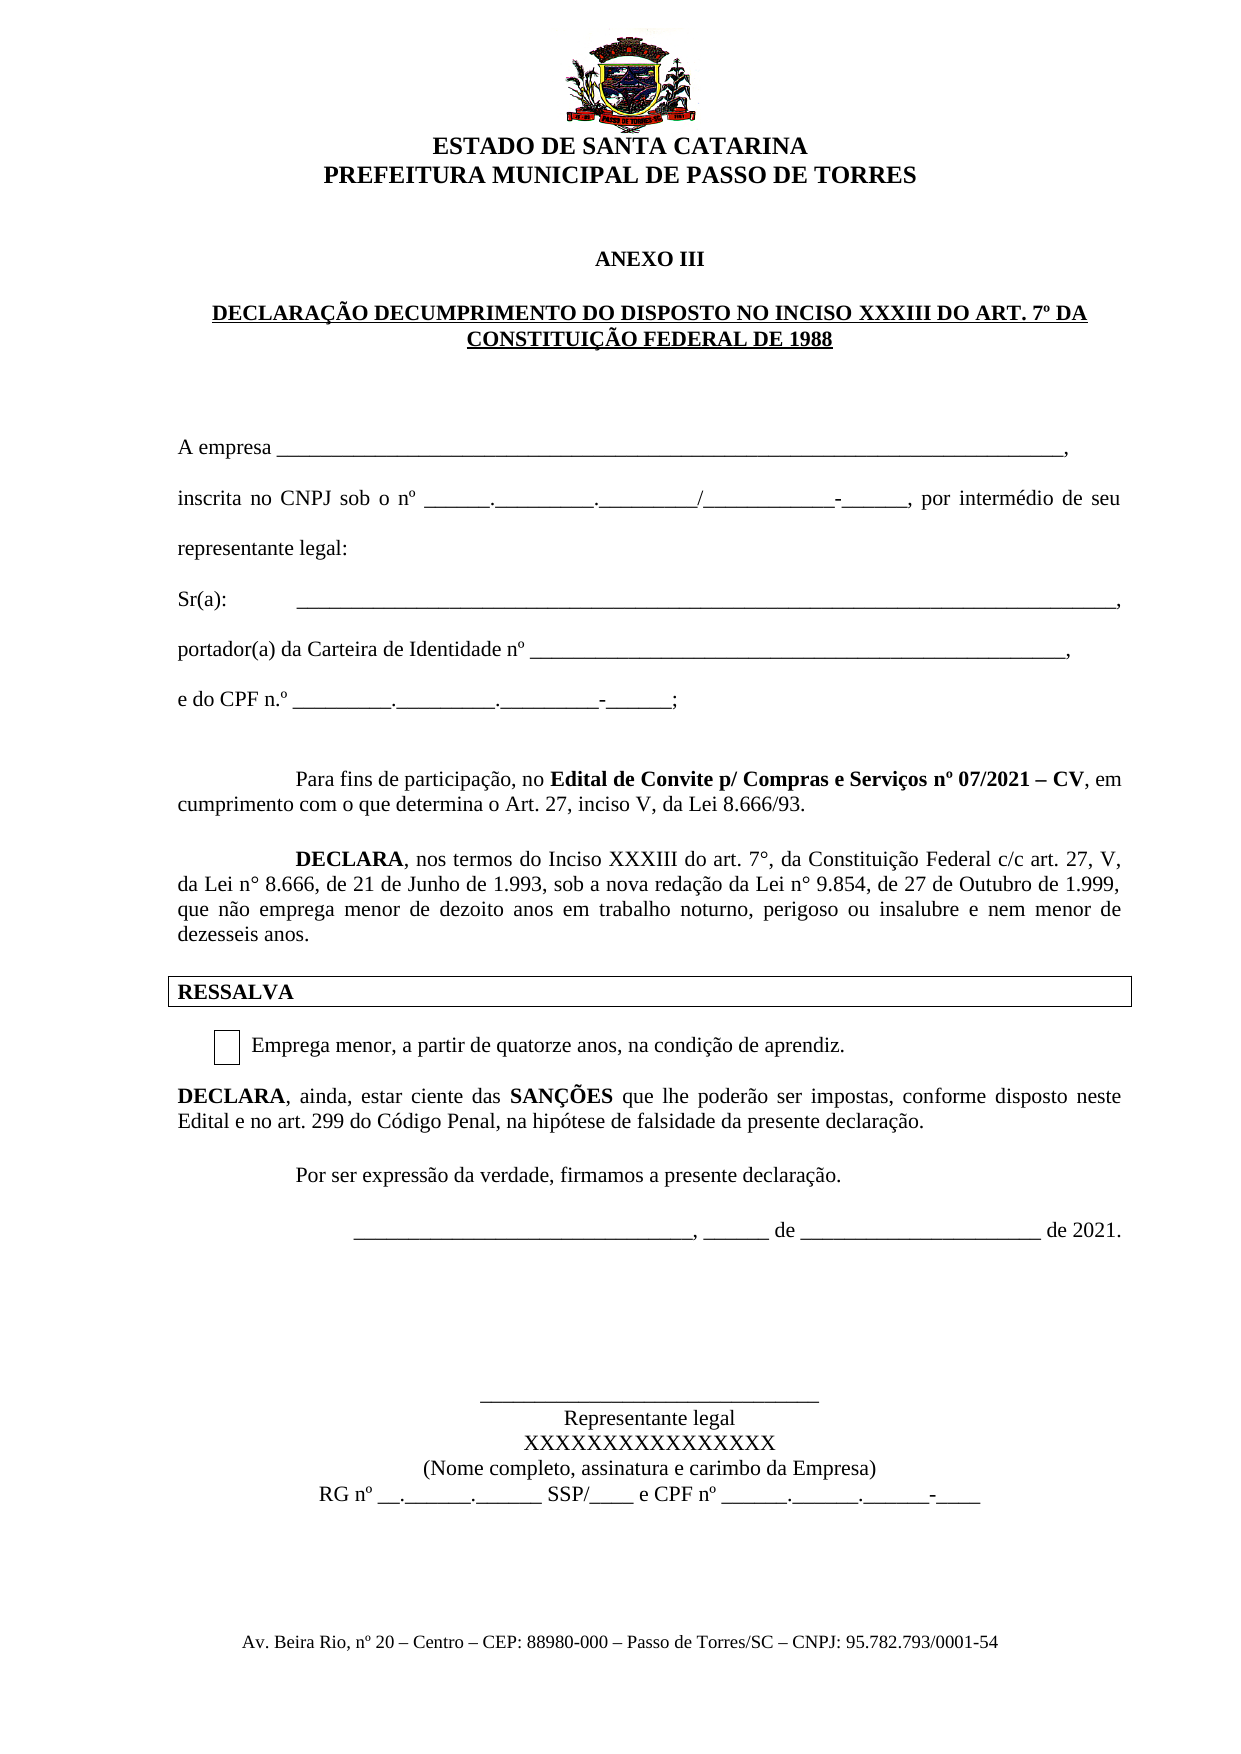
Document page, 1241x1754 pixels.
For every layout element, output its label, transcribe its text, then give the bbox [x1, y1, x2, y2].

text (Nome completo, assinatura e carimbo da Empresa) [177, 1455, 1122, 1481]
text RESSALVA [169, 977, 1131, 1006]
picture [550, 28, 701, 141]
text XXXXXXXXXXXXXXXX [177, 1430, 1122, 1455]
text Emprega menor, a partir de quatorze anos, na condição de aprendiz. [251, 1032, 1122, 1057]
list ANEXO III [177, 246, 1122, 271]
text _______________________________, ______ de ______________________ de 2021. [177, 1217, 1122, 1242]
text DECLARA, ainda, estar ciente das SANÇÕES que lhe poderão ser impostas, conforme disposto neste Edital e no art. 299 do Código Penal, na hipótese de falsidade da presente declaração. [177, 1083, 1122, 1133]
text DECLARAÇÃO DECUMPRIMENTO DO DISPOSTO NO INCISO XXXIII DO ART. 7º DA CONSTITUIÇÃO FEDERAL DE 1988 [177, 300, 1122, 351]
text e do CPF n.º _________._________._________-______; [177, 686, 1122, 712]
text RG nº __.______.______ SSP/____ e CPF nº ______.______.______-____ [177, 1481, 1122, 1506]
text A empresa ________________________________________________________________________, [177, 434, 1122, 459]
text DECLARA, nos termos do Inciso XXXIII do art. 7°, da Constituição Federal c/c art. 27, V, da Lei n° 8.666, de 21 de Junho de 1.993, sob a nova redação da Lei n° 9.854, de 27 de Outubro de 1.999, que não emprega menor de dezoito anos em trabalho noturno, perigoso ou insalubre e nem menor de dezesseis anos. [177, 846, 1122, 946]
text inscrita no CNPJ sob o nº ______._________._________/____________-______, por intermédio de seu representante legal: [177, 485, 1122, 560]
text _______________________________ [177, 1380, 1122, 1405]
text Para fins de participação, no Edital de Convite p/ Compras e Serviços nº 07/2021 – CV, em cumprimento com o que determina o Art. 27, inciso V, da Lei 8.666/93. [177, 766, 1122, 816]
text Representante legal [177, 1405, 1122, 1430]
text Sr(a): ___________________________________________________________________________, portador(a) da Carteira de Identidade nº _________________________________________________, [177, 586, 1122, 661]
text Por ser expressão da verdade, firmamos a presente declaração. [177, 1162, 1122, 1187]
